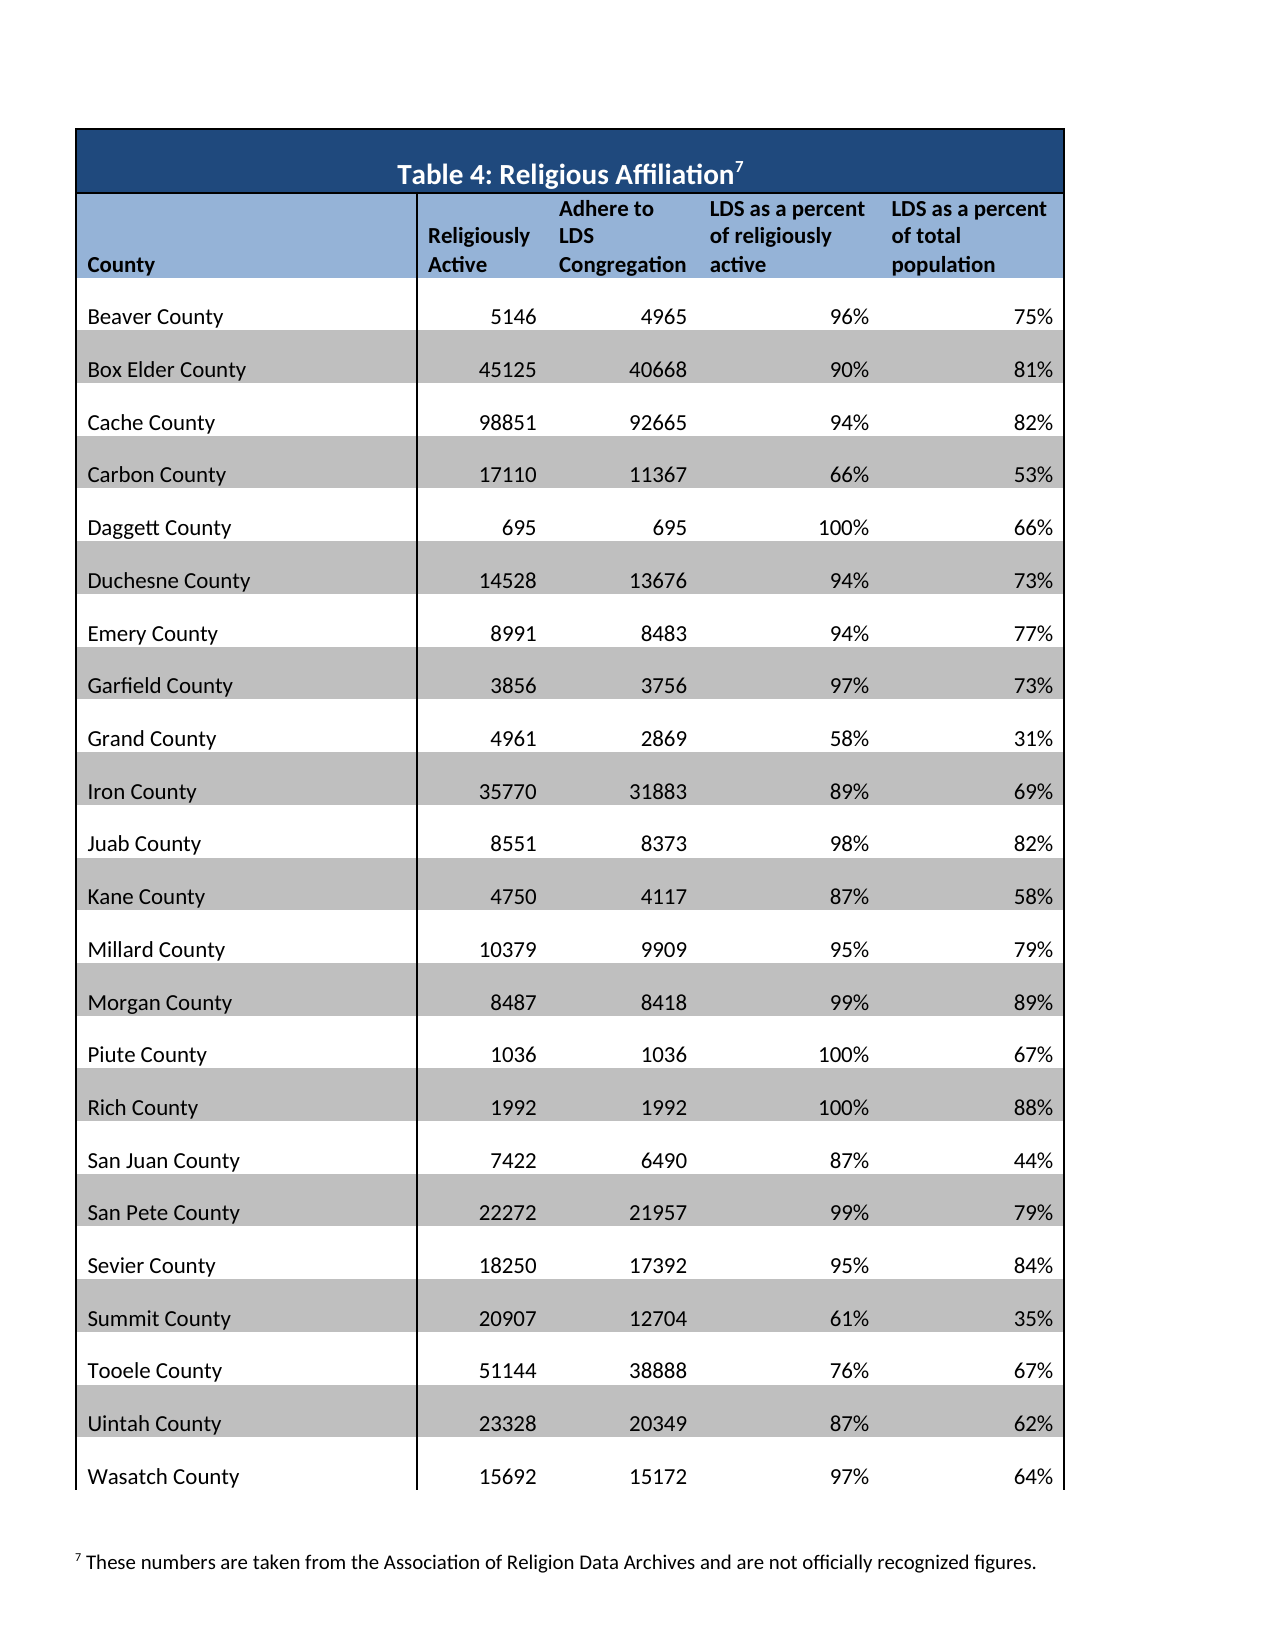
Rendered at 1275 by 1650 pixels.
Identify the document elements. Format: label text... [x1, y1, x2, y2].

table_cell 8373 [548, 805, 698, 857]
table_cell Cache County [77, 383, 416, 436]
table_cell 87% [698, 858, 880, 910]
table_cell 73% [880, 647, 1063, 699]
table_cell 4750 [418, 858, 548, 910]
table_cell 87% [698, 1385, 880, 1437]
table_cell 12704 [548, 1279, 698, 1332]
table_cell Kane County [77, 858, 416, 910]
table_cell 35% [880, 1279, 1063, 1332]
table_cell 69% [880, 752, 1063, 805]
table_cell 8487 [418, 963, 548, 1016]
table_cell 4965 [548, 278, 698, 330]
table_cell Tooele County [77, 1332, 416, 1384]
table_cell 94% [698, 541, 880, 594]
table_cell 51144 [418, 1332, 548, 1384]
table_cell 89% [698, 752, 880, 805]
table_cell Garfield County [77, 647, 416, 699]
table_cell 100% [698, 1016, 880, 1068]
table_cell Iron County [77, 752, 416, 805]
table_cell 38888 [548, 1332, 698, 1384]
table_cell 20349 [548, 1385, 698, 1437]
table_cell 67% [880, 1016, 1063, 1068]
table_cell 8991 [418, 594, 548, 647]
table_cell 20907 [418, 1279, 548, 1332]
table_cell 7422 [418, 1121, 548, 1174]
table_cell 17392 [548, 1226, 698, 1279]
table_cell San Pete County [77, 1174, 416, 1226]
table_cell 94% [698, 594, 880, 647]
table_cell 81% [880, 330, 1063, 383]
table_cell Religiously Active [418, 194, 548, 278]
table_cell 96% [698, 278, 880, 330]
table_cell 53% [880, 436, 1063, 488]
table_cell 76% [698, 1332, 880, 1384]
table_cell 79% [880, 1174, 1063, 1226]
table_cell 73% [880, 541, 1063, 594]
table_cell 90% [698, 330, 880, 383]
table_cell Beaver County [77, 278, 416, 330]
table_cell 14528 [418, 541, 548, 594]
table_cell Wasatch County [77, 1437, 416, 1490]
table_cell 6490 [548, 1121, 698, 1174]
table_cell Sevier County [77, 1226, 416, 1279]
table_cell 17110 [418, 436, 548, 488]
table_cell Uintah County [77, 1385, 416, 1437]
table_cell 82% [880, 383, 1063, 436]
table_cell 22272 [418, 1174, 548, 1226]
table_cell County [77, 194, 416, 278]
table_cell 100% [698, 1068, 880, 1121]
table_cell 66% [880, 489, 1063, 541]
table_cell 100% [698, 489, 880, 541]
table_cell 61% [698, 1279, 880, 1332]
table_cell 31% [880, 699, 1063, 752]
table_cell 88% [880, 1068, 1063, 1121]
table_cell 62% [880, 1385, 1063, 1437]
table_cell 87% [698, 1121, 880, 1174]
table_cell 695 [548, 489, 698, 541]
table_cell 84% [880, 1226, 1063, 1279]
table_cell 98851 [418, 383, 548, 436]
table_cell 40668 [548, 330, 698, 383]
table_cell 13676 [548, 541, 698, 594]
table_cell 97% [698, 1437, 880, 1490]
table_cell 82% [880, 805, 1063, 857]
table_cell Box Elder County [77, 330, 416, 383]
table_cell 15172 [548, 1437, 698, 1490]
table_cell 45125 [418, 330, 548, 383]
table_cell 8483 [548, 594, 698, 647]
table_cell 21957 [548, 1174, 698, 1226]
table_cell Juab County [77, 805, 416, 857]
table_cell Morgan County [77, 963, 416, 1016]
table_cell Piute County [77, 1016, 416, 1068]
table_cell 11367 [548, 436, 698, 488]
table_cell Daggett County [77, 489, 416, 541]
table_cell Summit County [77, 1279, 416, 1332]
table_cell 95% [698, 1226, 880, 1279]
table_cell 75% [880, 278, 1063, 330]
table_cell 1036 [548, 1016, 698, 1068]
table_cell Grand County [77, 699, 416, 752]
table_cell 89% [880, 963, 1063, 1016]
table_cell LDS as a percent of total population [880, 194, 1063, 278]
table_cell 10379 [418, 910, 548, 963]
table_cell Millard County [77, 910, 416, 963]
table_cell 64% [880, 1437, 1063, 1490]
table_cell 8418 [548, 963, 698, 1016]
table_cell 1992 [548, 1068, 698, 1121]
table_cell LDS as a percent of religiously active [698, 194, 880, 278]
table_cell 1036 [418, 1016, 548, 1068]
table_cell 23328 [418, 1385, 548, 1437]
table_cell 97% [698, 647, 880, 699]
table_cell 695 [418, 489, 548, 541]
table_cell 58% [880, 858, 1063, 910]
table_cell 8551 [418, 805, 548, 857]
table_cell 44% [880, 1121, 1063, 1174]
table_cell 3856 [418, 647, 548, 699]
table_cell 99% [698, 963, 880, 1016]
table_cell 92665 [548, 383, 698, 436]
table_cell 95% [698, 910, 880, 963]
table_cell 58% [698, 699, 880, 752]
table_cell 9909 [548, 910, 698, 963]
table_cell 31883 [548, 752, 698, 805]
table_cell 99% [698, 1174, 880, 1226]
table_cell Emery County [77, 594, 416, 647]
table_cell 5146 [418, 278, 548, 330]
table_cell San Juan County [77, 1121, 416, 1174]
table_cell 2869 [548, 699, 698, 752]
table_cell 66% [698, 436, 880, 488]
table_cell 79% [880, 910, 1063, 963]
table_cell 94% [698, 383, 880, 436]
table_header Table 4: Religious Affiliation [77, 130, 1063, 192]
table_cell Rich County [77, 1068, 416, 1121]
table_cell 4117 [548, 858, 698, 910]
table_cell Carbon County [77, 436, 416, 488]
table_cell 15692 [418, 1437, 548, 1490]
table_cell 77% [880, 594, 1063, 647]
table_cell 3756 [548, 647, 698, 699]
table_cell 35770 [418, 752, 548, 805]
table_cell 4961 [418, 699, 548, 752]
table_cell 67% [880, 1332, 1063, 1384]
table_cell Duchesne County [77, 541, 416, 594]
table_cell 98% [698, 805, 880, 857]
table_cell Adhere to LDS Congregation [548, 194, 698, 278]
table_cell 18250 [418, 1226, 548, 1279]
table_cell 1992 [418, 1068, 548, 1121]
